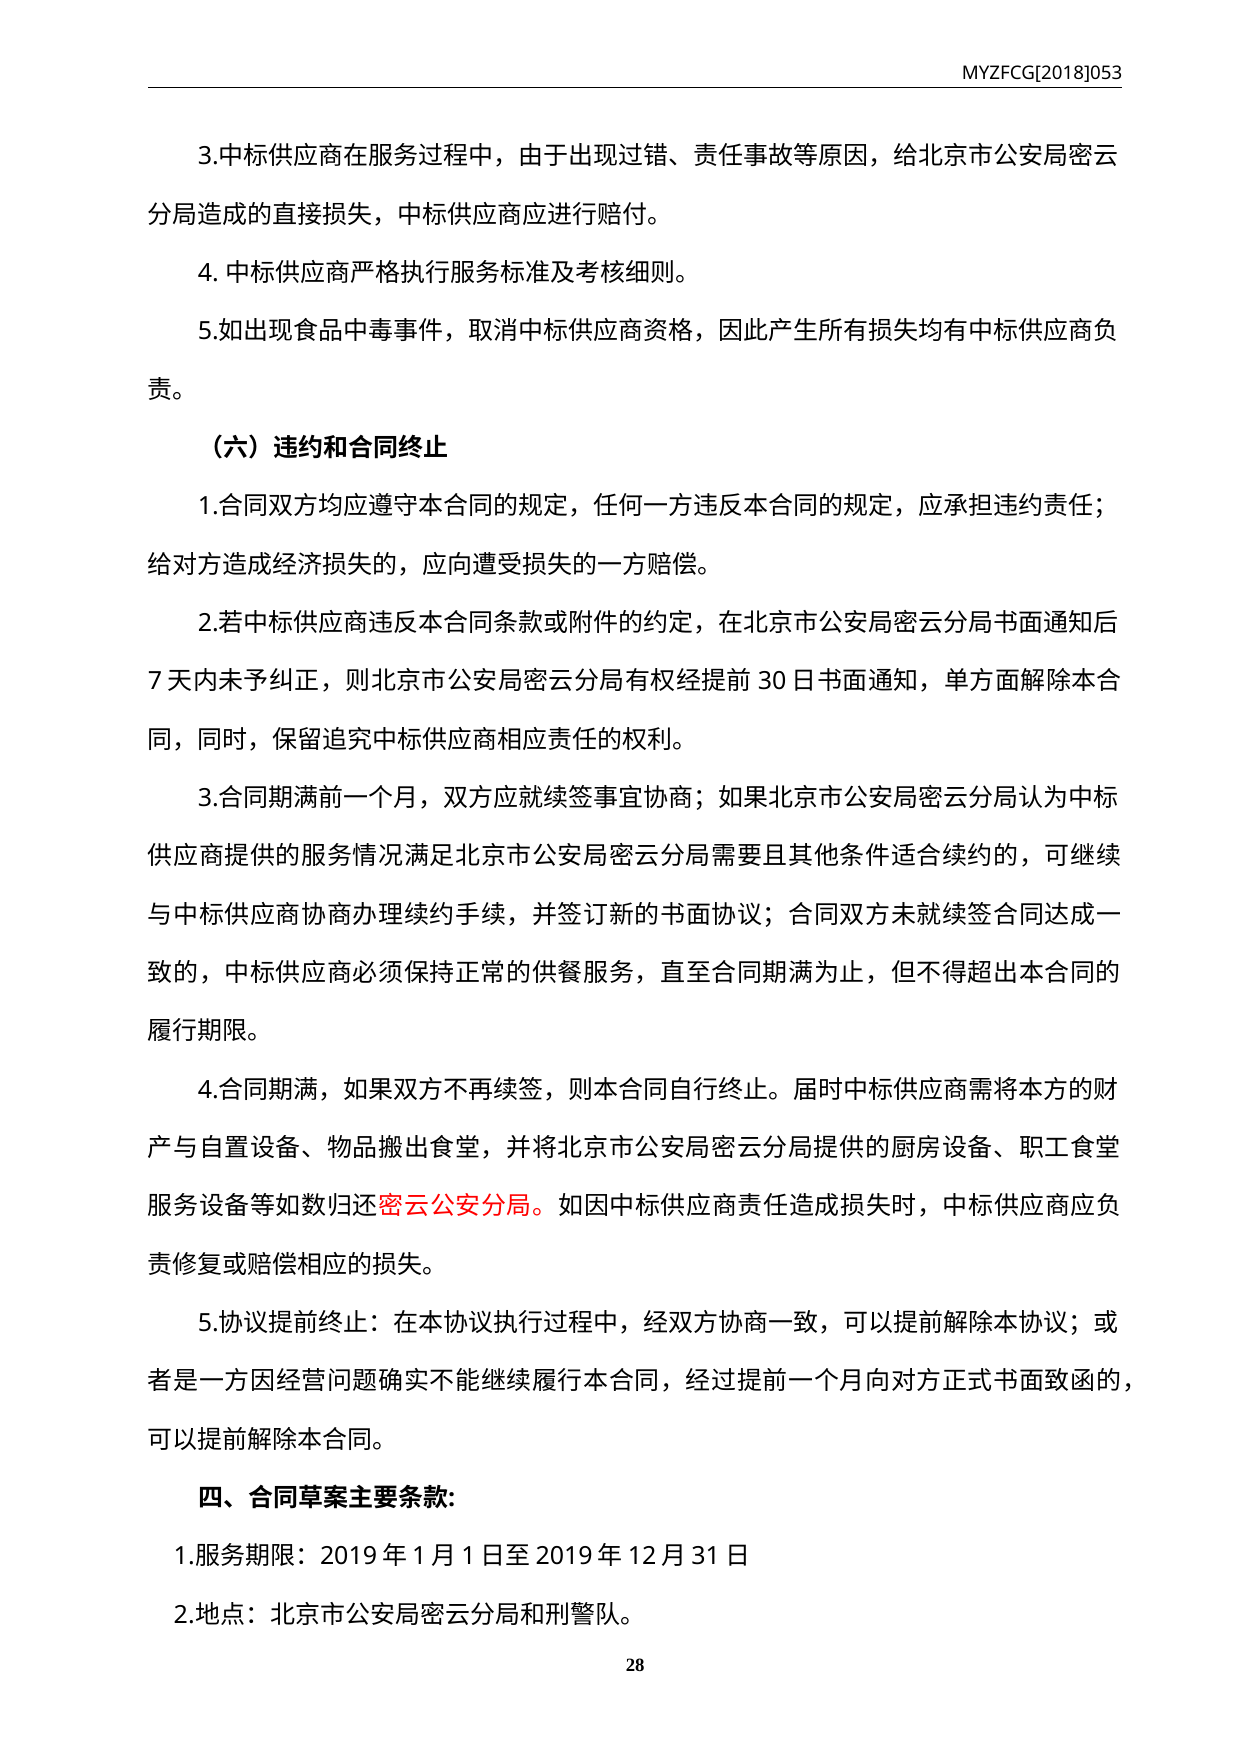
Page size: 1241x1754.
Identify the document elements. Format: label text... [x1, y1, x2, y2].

text 1.合同双方均应遵守本合同的规定，任何一方违反本合同的规定，应承担违约责任；给对方造成经济损失的，应向遭受损失的一方赔偿。 [148, 468, 1122, 585]
text 5.如出现食品中毒事件，取消中标供应商资格，因此产生所有损失均有中标供应商负责。 [148, 293, 1122, 410]
text 四、合同草案主要条款: [148, 1460, 1122, 1518]
text （六）违约和合同终止 [148, 410, 1122, 468]
text 4.合同期满，如果双方不再续签，则本合同自行终止。届时中标供应商需将本方的财产与自置设备、物品搬出食堂，并将北京市公安局密云分局提供的厨房设备、职工食堂服务设备等如数归还密云公安分局。如因中标供应商责任造成损失时，中标供应商应负责修复或赔偿相应的损失。 [148, 1051, 1122, 1285]
text 2.若中标供应商违反本合同条款或附件的约定，在北京市公安局密云分局书面通知后7天内未予纠正，则北京市公安局密云分局有权经提前30日书面通知，单方面解除本合同，同时，保留追究中标供应商相应责任的权利。 [148, 585, 1122, 760]
text 5.协议提前终止：在本协议执行过程中，经双方协商一致，可以提前解除本协议；或者是一方因经营问题确实不能继续履行本合同，经过提前一个月向对方正式书面致函的，可以提前解除本合同。 [148, 1285, 1122, 1460]
text 3.中标供应商在服务过程中，由于出现过错、责任事故等原因，给北京市公安局密云分局造成的直接损失，中标供应商应进行赔付。 [148, 118, 1122, 235]
text 4. 中标供应商严格执行服务标准及考核细则。 [148, 235, 1122, 293]
text 2.地点：北京市公安局密云分局和刑警队。 [148, 1576, 1122, 1635]
text 3.合同期满前一个月，双方应就续签事宜协商；如果北京市公安局密云分局认为中标供应商提供的服务情况满足北京市公安局密云分局需要且其他条件适合续约的，可继续与中标供应商协商办理续约手续，并签订新的书面协议；合同双方未就续签合同达成一致的，中标供应商必须保持正常的供餐服务，直至合同期满为止，但不得超出本合同的履行期限。 [148, 760, 1122, 1051]
text 1.服务期限：2019年1月1日至2019年12月31日 [148, 1518, 1122, 1576]
